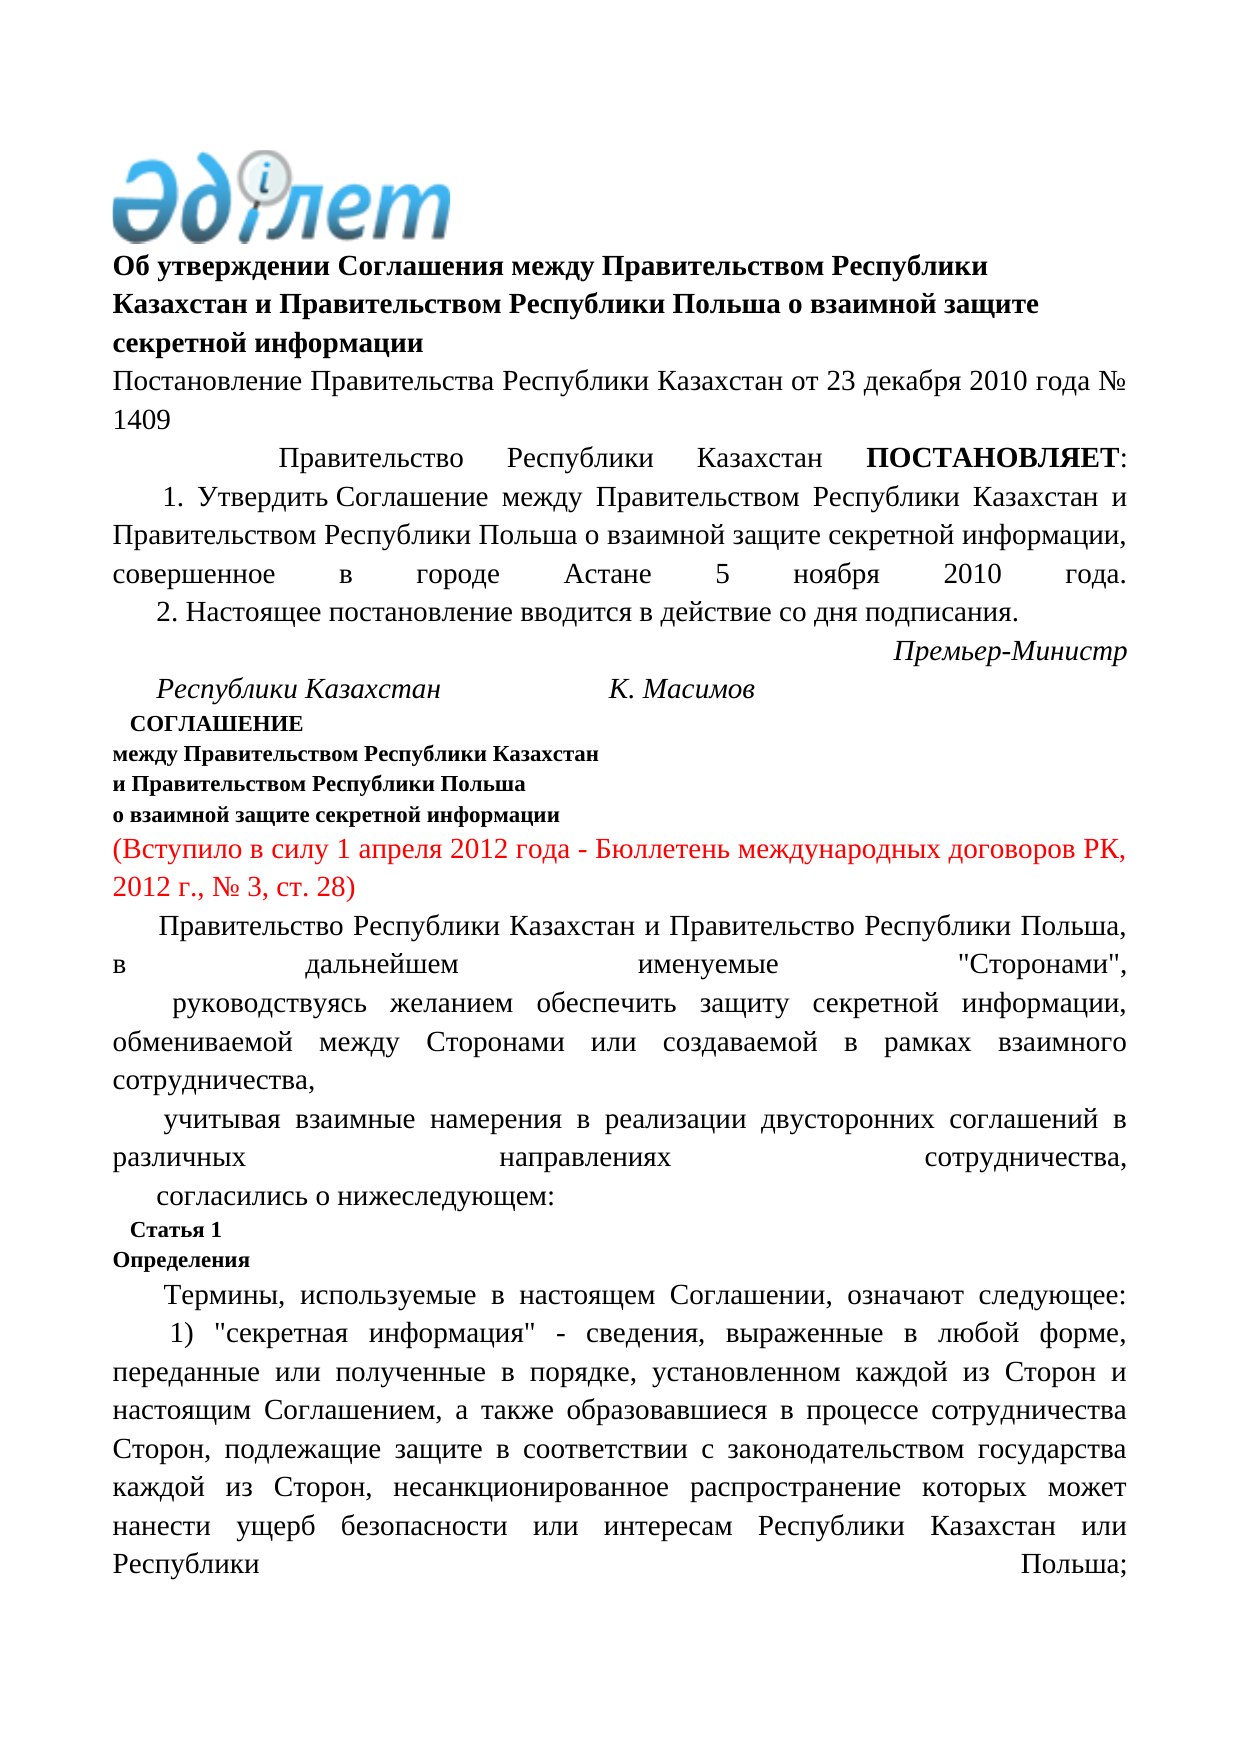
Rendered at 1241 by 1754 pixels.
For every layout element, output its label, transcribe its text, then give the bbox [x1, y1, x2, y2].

text Премьер-Министр Республики Казахстан К. Масимов [112, 633, 1128, 705]
picture [112, 150, 451, 244]
text (Вступило в силу 1 апреля 2012 года - Бюллетень международных договоров РК, 2012 г., № 3, ст. 28) [112, 831, 1128, 903]
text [112, 1277, 1128, 1580]
text СОГЛАШЕНИЕ между Правительством Республики Казахстан и Правительством Республики Польша о взаимной защите секретной информации [112, 710, 1128, 827]
text Статья 1 Определения [112, 1216, 1128, 1273]
text Об утверждении Соглашения между Правительством Республики Казахстан и Правительством Республики Польша о взаимной защите секретной информации [112, 248, 1128, 358]
text Правительство Республики Казахстан ПОСТАНОВЛЯЕТ: 1. Утвердить Соглашение между Правительством Республики Казахстан и Правительством Республики Польша о взаимной защите секретной информации, совершенное в городе Астане 5 ноября 2010 года. 2. Настоящее постановление вводится в действие со дня подписания. [112, 440, 1128, 628]
text Постановление Правительства Республики Казахстан от 23 декабря 2010 года № 1409 [112, 363, 1128, 435]
text Правительство Республики Казахстан и Правительство Республики Польша, в дальнейшем именуемые "Сторонами", руководствуясь желанием обеспечить защиту секретной информации, обмениваемой между Сторонами или создаваемой в рамках взаимного сотрудничества, учитывая взаимные намерения в реализации двусторонних соглашений в различных направлениях сотрудничества, согласились о нижеследующем: [112, 908, 1128, 1211]
